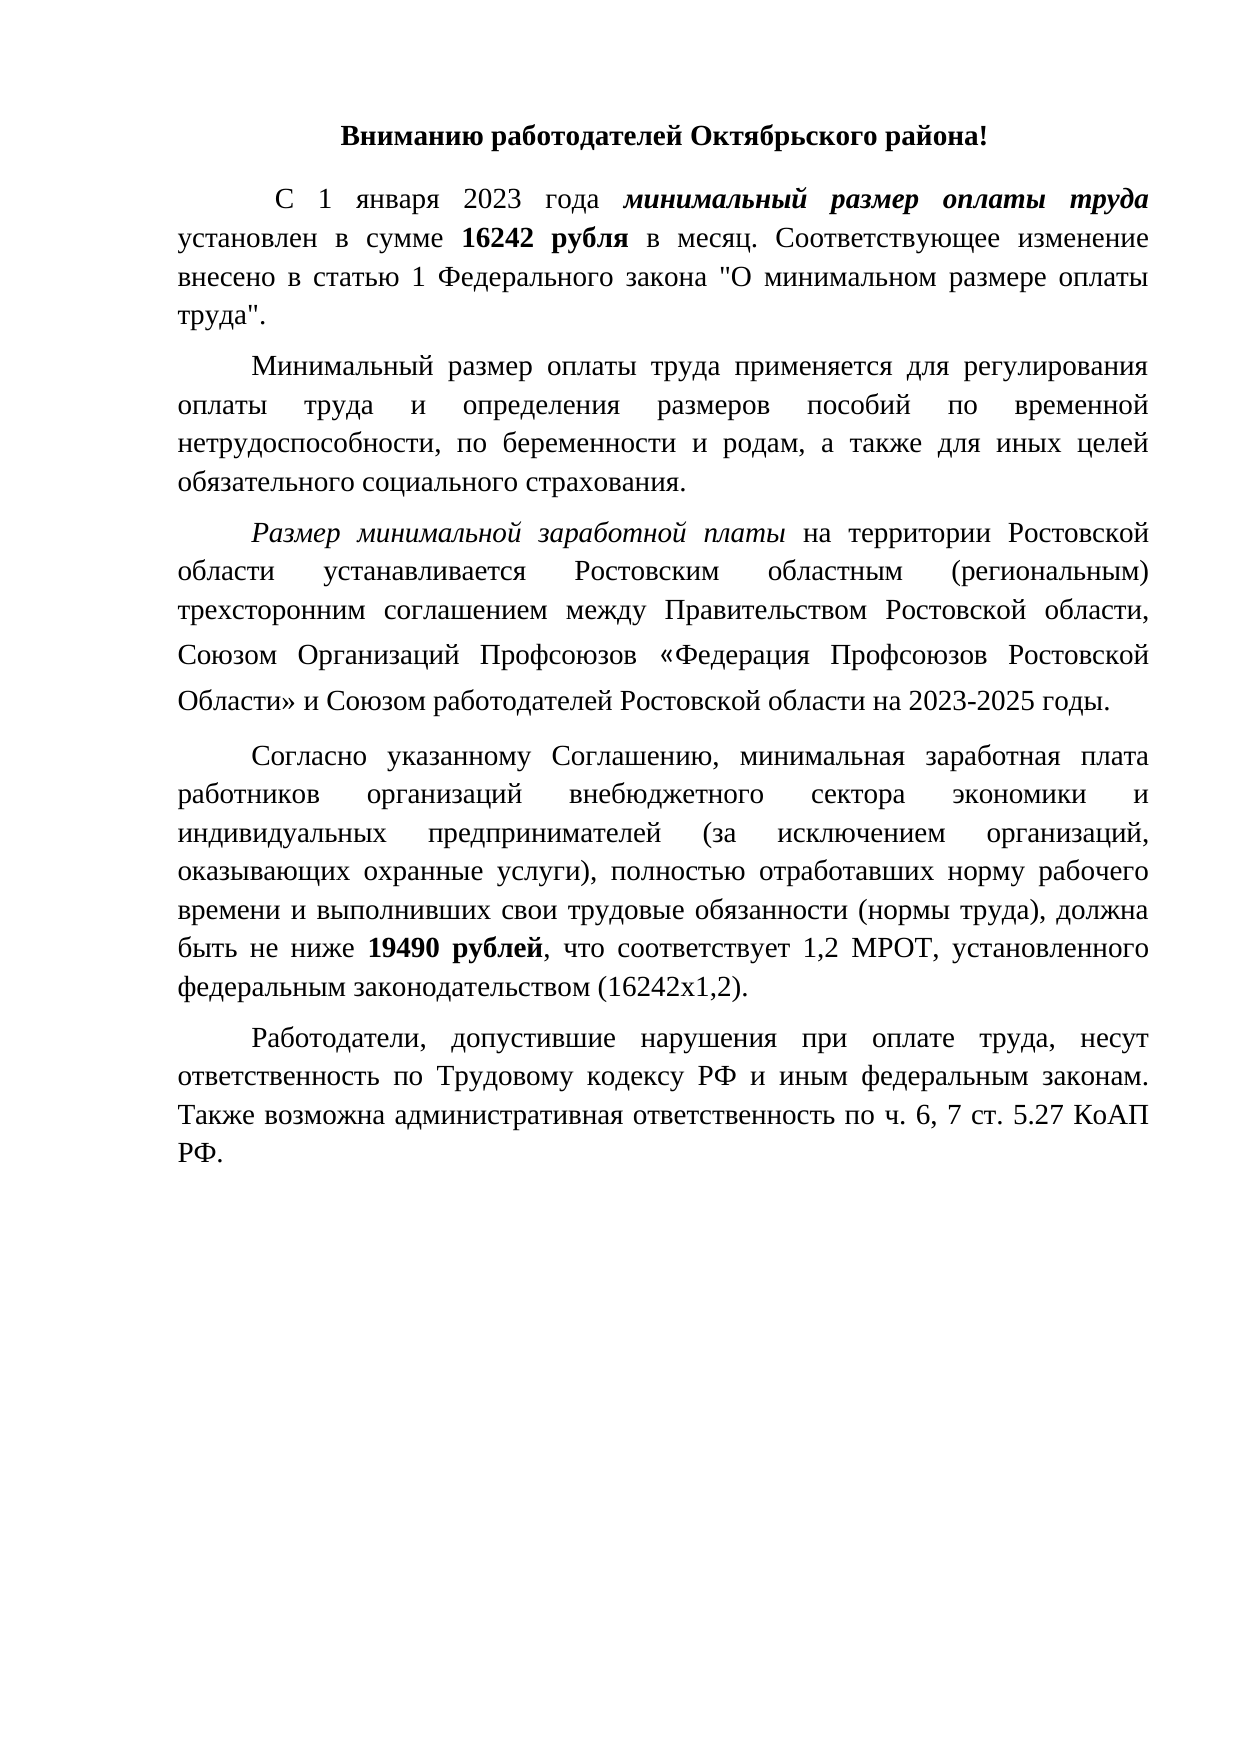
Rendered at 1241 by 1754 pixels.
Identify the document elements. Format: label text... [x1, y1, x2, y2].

text Работодатели, допустившие нарушения при оплате труда, несут ответственность по Трудовому кодексу РФ и иным федеральным законам. Также возможна административная ответственность по ч. 6, 7 ст. 5.27 КоАП РФ. [177, 1020, 1149, 1169]
text С 1 января 2023 года минимальный размер оплаты труда установлен в сумме 16242 рубля в месяц. Соответствующее изменение внесено в статью 1 Федерального закона "О минимальном размере оплаты труда". [177, 182, 1149, 331]
text Размер минимальной заработной платы на территории Ростовской области устанавливается Ростовским областным (региональным) трехсторонним соглашением между Правительством Ростовской области, Союзом Организаций Профсоюзов «Федерация Профсоюзов Ростовской Области» и Союзом работодателей Ростовской области на 2023-2025 годы. [177, 515, 1149, 719]
text Согласно указанному Соглашению, минимальная заработная плата работников организаций внебюджетного сектора экономики и индивидуальных предпринимателей (за исключением организаций, оказывающих охранные услуги), полностью отработавших норму рабочего времени и выполнивших свои трудовые обязанности (нормы труда), должна быть не ниже 19490 рублей, что соответствует 1,2 МРОТ, установленного федеральным законодательством (16242x1,2). [177, 738, 1149, 1002]
text Минимальный размер оплаты труда применяется для регулирования оплаты труда и определения размеров пособий по временной нетрудоспособности, по беременности и родам, а также для иных целей обязательного социального страхования. [177, 348, 1149, 497]
text Вниманию работодателей Октябрьского района! [177, 118, 1152, 152]
